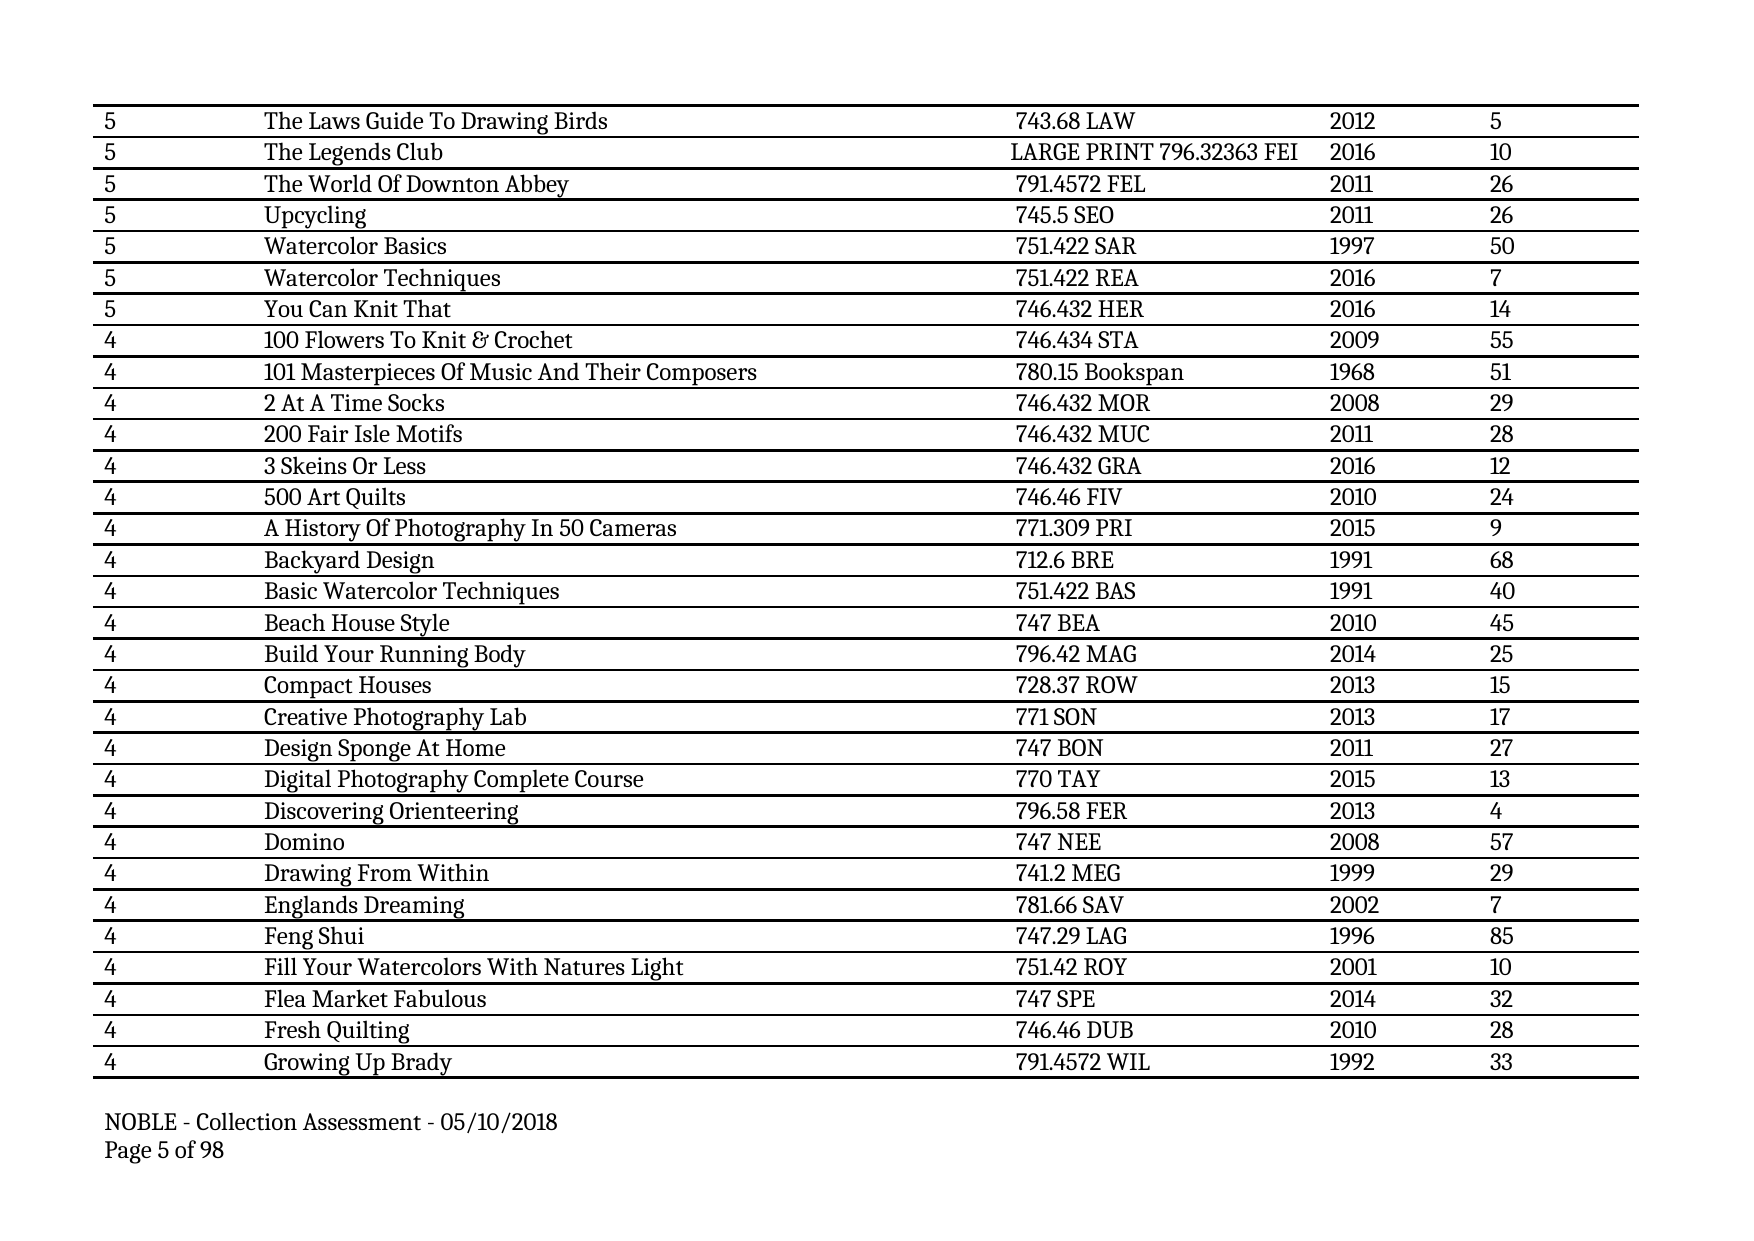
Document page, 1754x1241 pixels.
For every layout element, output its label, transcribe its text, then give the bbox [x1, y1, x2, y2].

table_cell 751.422 REA [999, 264, 1319, 292]
table_cell 746.46 DUB [999, 1016, 1319, 1045]
table_cell 5 [1479, 107, 1638, 136]
table_cell 2016 [1319, 264, 1478, 292]
table_cell 712.6 BRE [999, 546, 1319, 574]
table_cell 746.434 STA [999, 326, 1319, 355]
table_cell 796.42 MAG [999, 640, 1319, 668]
table_cell 771.309 PRI [999, 515, 1319, 543]
table_cell Upcycling [253, 201, 999, 229]
table_cell 4 [93, 953, 253, 982]
table_cell 17 [1479, 703, 1638, 731]
table_cell 1999 [1319, 859, 1478, 888]
table_cell 13 [1479, 765, 1638, 794]
table_cell 1991 [1319, 546, 1478, 574]
table_cell 7 [1479, 891, 1638, 919]
table_cell 45 [1479, 608, 1638, 637]
table_cell LARGE PRINT 796.32363 FEI [999, 138, 1319, 167]
table_cell 781.66 SAV [999, 891, 1319, 919]
table_cell 28 [1479, 420, 1638, 449]
table_cell 10 [1479, 953, 1638, 982]
table_cell 5 [93, 264, 253, 292]
table_cell You Can Knit That [253, 295, 999, 324]
table_cell 29 [1479, 389, 1638, 418]
table_cell Basic Watercolor Techniques [253, 577, 999, 606]
table_cell 2012 [1319, 107, 1478, 136]
table_cell 2016 [1319, 452, 1478, 480]
table_cell 12 [1479, 452, 1638, 480]
table_cell 4 [93, 420, 253, 449]
table_cell 780.15 Bookspan [999, 358, 1319, 386]
table_cell 10 [1479, 138, 1638, 167]
table_cell Beach House Style [253, 608, 999, 637]
table_cell Compact Houses [253, 671, 999, 700]
table_cell 1991 [1319, 577, 1478, 606]
table_cell 5 [93, 138, 253, 167]
table_cell 500 Art Quilts [253, 483, 999, 512]
table_cell 2011 [1319, 734, 1478, 763]
table_cell 4 [93, 326, 253, 355]
table_cell 4 [93, 483, 253, 512]
table_cell 2010 [1319, 608, 1478, 637]
table_cell 55 [1479, 326, 1638, 355]
table_cell Domino [253, 828, 999, 857]
table_cell 747 NEE [999, 828, 1319, 857]
table_cell 14 [1479, 295, 1638, 324]
table_cell 746.432 GRA [999, 452, 1319, 480]
table_cell 4 [93, 891, 253, 919]
table_cell 40 [1479, 577, 1638, 606]
table_cell 4 [93, 452, 253, 480]
table_cell 771 SON [999, 703, 1319, 731]
table_cell 4 [93, 828, 253, 857]
table_cell 4 [93, 671, 253, 700]
table_cell 68 [1479, 546, 1638, 574]
table_cell 2013 [1319, 703, 1478, 731]
table_cell 4 [93, 703, 253, 731]
table_cell Digital Photography Complete Course [253, 765, 999, 794]
table_cell Englands Dreaming [253, 891, 999, 919]
table_cell 4 [93, 797, 253, 825]
table_cell 2 At A Time Socks [253, 389, 999, 418]
table_cell 28 [1479, 1016, 1638, 1045]
table_cell 2002 [1319, 891, 1478, 919]
table_cell 32 [1479, 985, 1638, 1013]
table_cell 57 [1479, 828, 1638, 857]
table_cell 745.5 SEO [999, 201, 1319, 229]
table_cell 2011 [1319, 420, 1478, 449]
table_cell 33 [1479, 1047, 1638, 1076]
table_cell Fresh Quilting [253, 1016, 999, 1045]
table_cell 3 Skeins Or Less [253, 452, 999, 480]
table_cell 2010 [1319, 1016, 1478, 1045]
table_cell 747 BEA [999, 608, 1319, 637]
table_cell 4 [93, 577, 253, 606]
table_cell 2008 [1319, 389, 1478, 418]
table_cell 1968 [1319, 358, 1478, 386]
table_cell 2001 [1319, 953, 1478, 982]
table_cell 796.58 FER [999, 797, 1319, 825]
table_cell 2011 [1319, 170, 1478, 198]
table_cell 770 TAY [999, 765, 1319, 794]
table_cell 4 [93, 734, 253, 763]
table_cell 746.46 FIV [999, 483, 1319, 512]
table_cell 791.4572 FEL [999, 170, 1319, 198]
table_cell 1996 [1319, 922, 1478, 951]
table_cell The Laws Guide To Drawing Birds [253, 107, 999, 136]
table_cell 741.2 MEG [999, 859, 1319, 888]
table_cell 5 [93, 201, 253, 229]
table_cell 751.422 SAR [999, 232, 1319, 261]
table_cell 1992 [1319, 1047, 1478, 1076]
table_cell 24 [1479, 483, 1638, 512]
table_cell 1997 [1319, 232, 1478, 261]
table_cell 101 Masterpieces Of Music And Their Composers [253, 358, 999, 386]
table_cell 2010 [1319, 483, 1478, 512]
table_cell 4 [93, 358, 253, 386]
table_cell Fill Your Watercolors With Natures Light [253, 953, 999, 982]
table_cell 2013 [1319, 671, 1478, 700]
table_cell 5 [93, 295, 253, 324]
table_cell 746.432 MOR [999, 389, 1319, 418]
table_cell 100 Flowers To Knit & Crochet [253, 326, 999, 355]
table_cell 791.4572 WIL [999, 1047, 1319, 1076]
table_cell 25 [1479, 640, 1638, 668]
table_cell 51 [1479, 358, 1638, 386]
table_cell The World Of Downton Abbey [253, 170, 999, 198]
table_cell 2013 [1319, 797, 1478, 825]
table_cell 4 [93, 922, 253, 951]
table_cell Design Sponge At Home [253, 734, 999, 763]
table_cell 747.29 LAG [999, 922, 1319, 951]
table_cell Flea Market Fabulous [253, 985, 999, 1013]
table_cell 4 [93, 389, 253, 418]
table_cell 5 [93, 170, 253, 198]
table_cell 746.432 MUC [999, 420, 1319, 449]
table_cell 2016 [1319, 295, 1478, 324]
table_cell 2015 [1319, 765, 1478, 794]
table_cell 4 [93, 859, 253, 888]
table_cell 4 [93, 1047, 253, 1076]
table_cell 2016 [1319, 138, 1478, 167]
table_cell 4 [1479, 797, 1638, 825]
table_cell 2011 [1319, 201, 1478, 229]
table_cell 751.422 BAS [999, 577, 1319, 606]
table_cell Watercolor Techniques [253, 264, 999, 292]
table_cell 747 SPE [999, 985, 1319, 1013]
table_cell 200 Fair Isle Motifs [253, 420, 999, 449]
table_cell 26 [1479, 170, 1638, 198]
table_cell Backyard Design [253, 546, 999, 574]
table_cell Feng Shui [253, 922, 999, 951]
table_cell 29 [1479, 859, 1638, 888]
table_cell 26 [1479, 201, 1638, 229]
table_cell 4 [93, 1016, 253, 1045]
table_cell 2014 [1319, 640, 1478, 668]
table_cell 4 [93, 985, 253, 1013]
table_cell 2015 [1319, 515, 1478, 543]
table_cell 4 [93, 640, 253, 668]
table_cell 5 [93, 107, 253, 136]
table_cell 2008 [1319, 828, 1478, 857]
table_cell 746.432 HER [999, 295, 1319, 324]
table_cell 4 [93, 765, 253, 794]
table_cell The Legends Club [253, 138, 999, 167]
table_cell 7 [1479, 264, 1638, 292]
table_cell 9 [1479, 515, 1638, 543]
table_cell Watercolor Basics [253, 232, 999, 261]
table_cell A History Of Photography In 50 Cameras [253, 515, 999, 543]
table_cell 743.68 LAW [999, 107, 1319, 136]
table_cell 747 BON [999, 734, 1319, 763]
table_cell 4 [93, 608, 253, 637]
table_cell Build Your Running Body [253, 640, 999, 668]
table_cell Growing Up Brady [253, 1047, 999, 1076]
table_cell Creative Photography Lab [253, 703, 999, 731]
table_cell 2014 [1319, 985, 1478, 1013]
table_cell 15 [1479, 671, 1638, 700]
table_cell 5 [93, 232, 253, 261]
table_cell 4 [93, 546, 253, 574]
table_cell 50 [1479, 232, 1638, 261]
table_cell Discovering Orienteering [253, 797, 999, 825]
table_cell 27 [1479, 734, 1638, 763]
table_cell 85 [1479, 922, 1638, 951]
table_cell 2009 [1319, 326, 1478, 355]
table_cell 751.42 ROY [999, 953, 1319, 982]
table_cell Drawing From Within [253, 859, 999, 888]
table_cell 4 [93, 515, 253, 543]
table_cell 728.37 ROW [999, 671, 1319, 700]
